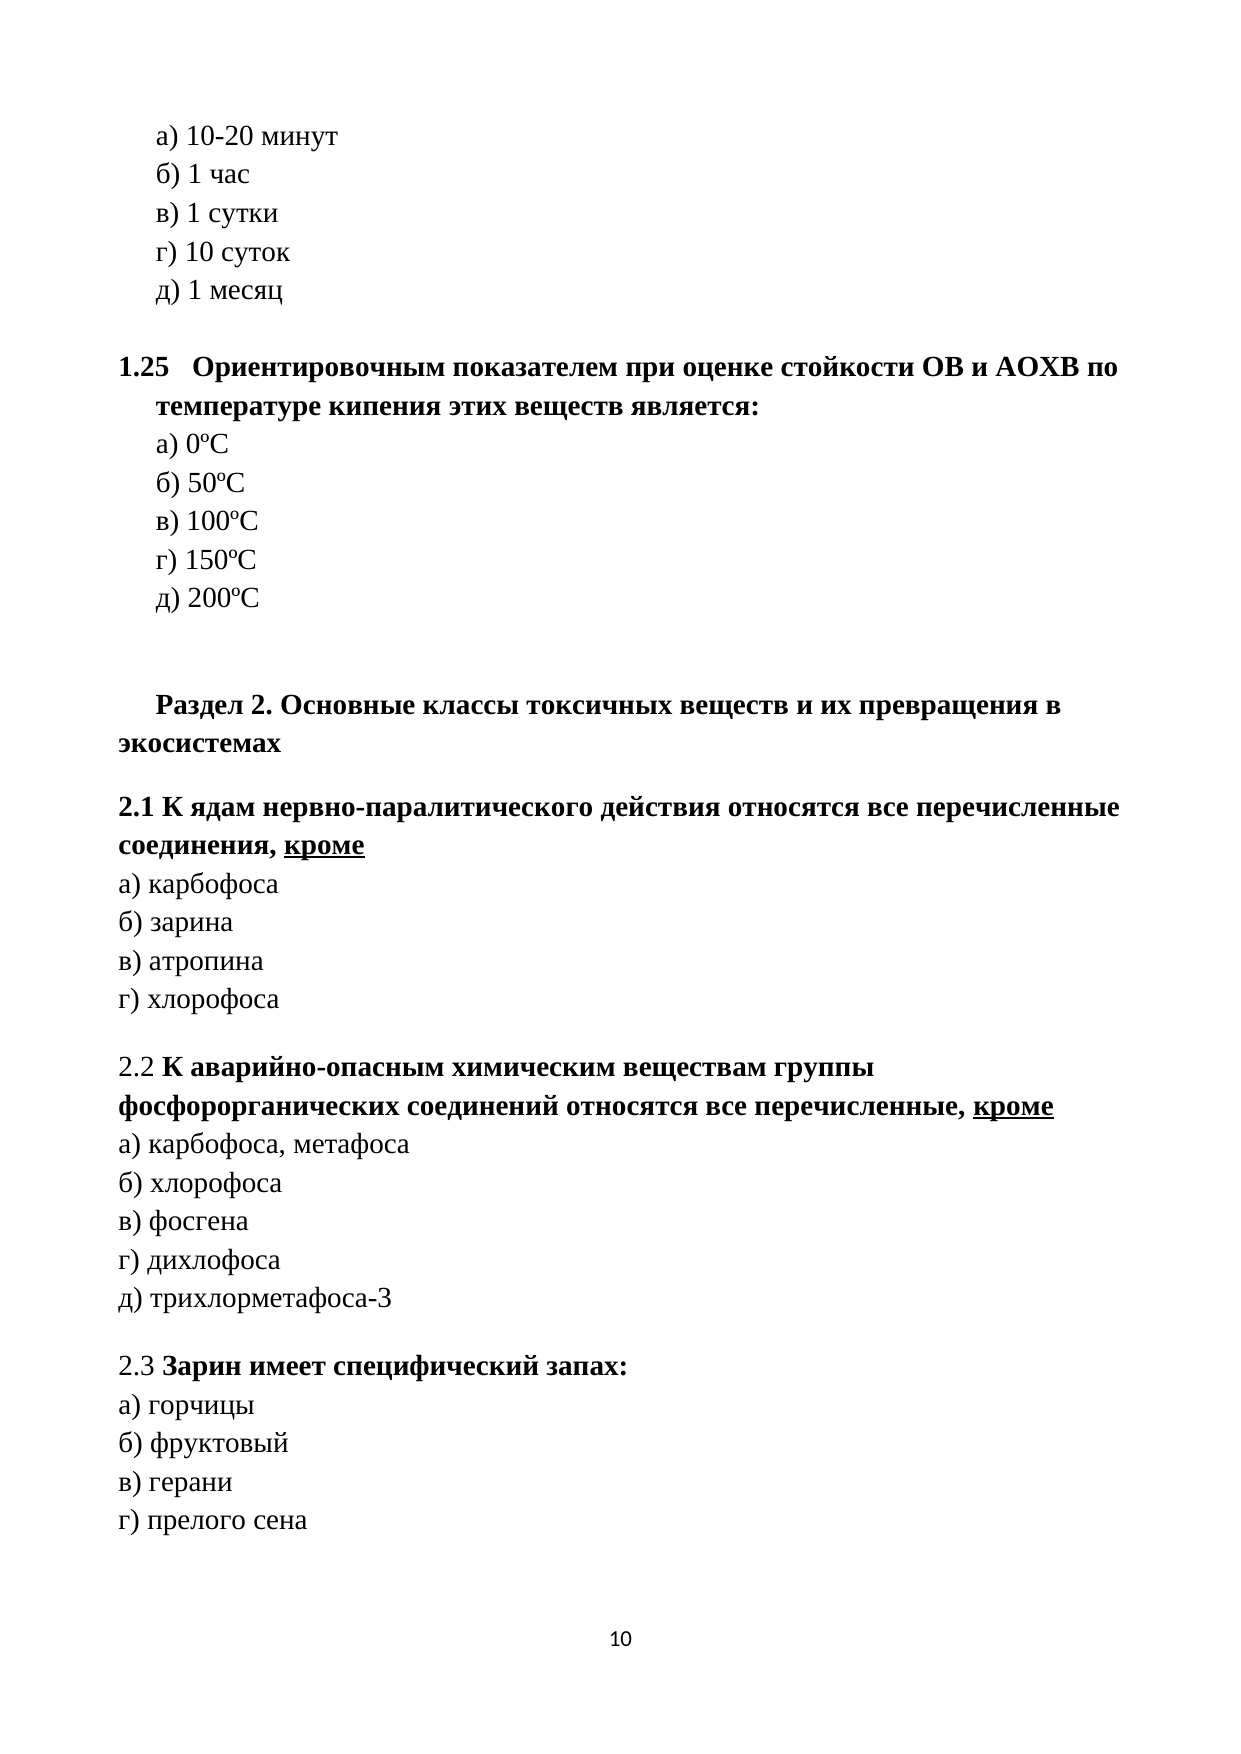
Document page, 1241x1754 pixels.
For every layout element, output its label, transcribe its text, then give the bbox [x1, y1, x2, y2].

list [118, 118, 1122, 306]
list Ориентировочным показателем при оценке стойкости ОВ и АОХВ по температуре кипения этих веществ является: а) 0ºС б) 50ºС в) 100ºС г) 150ºС д) 200ºС [118, 349, 1122, 614]
text 2.1 К ядам нервно-паралитического действия относятся все перечисленные соединения, кроме а) карбофоса б) зарина в) атропина г) хлорофоса [118, 789, 1122, 1015]
text 2.2 К аварийно-опасным химическим веществам группы фосфорорганических соединений относятся все перечисленные, кроме а) карбофоса, метафоса б) хлорофоса в) фосгена г) дихлофоса д) трихлорметафоса-3 [118, 1049, 1122, 1314]
text 2.3 Зарин имеет специфический запах: а) горчицы б) фруктовый в) герани г) прелого сена [118, 1348, 1122, 1536]
text Раздел 2. Основные классы токсичных веществ и их превращения в экосистемах [118, 687, 1122, 759]
